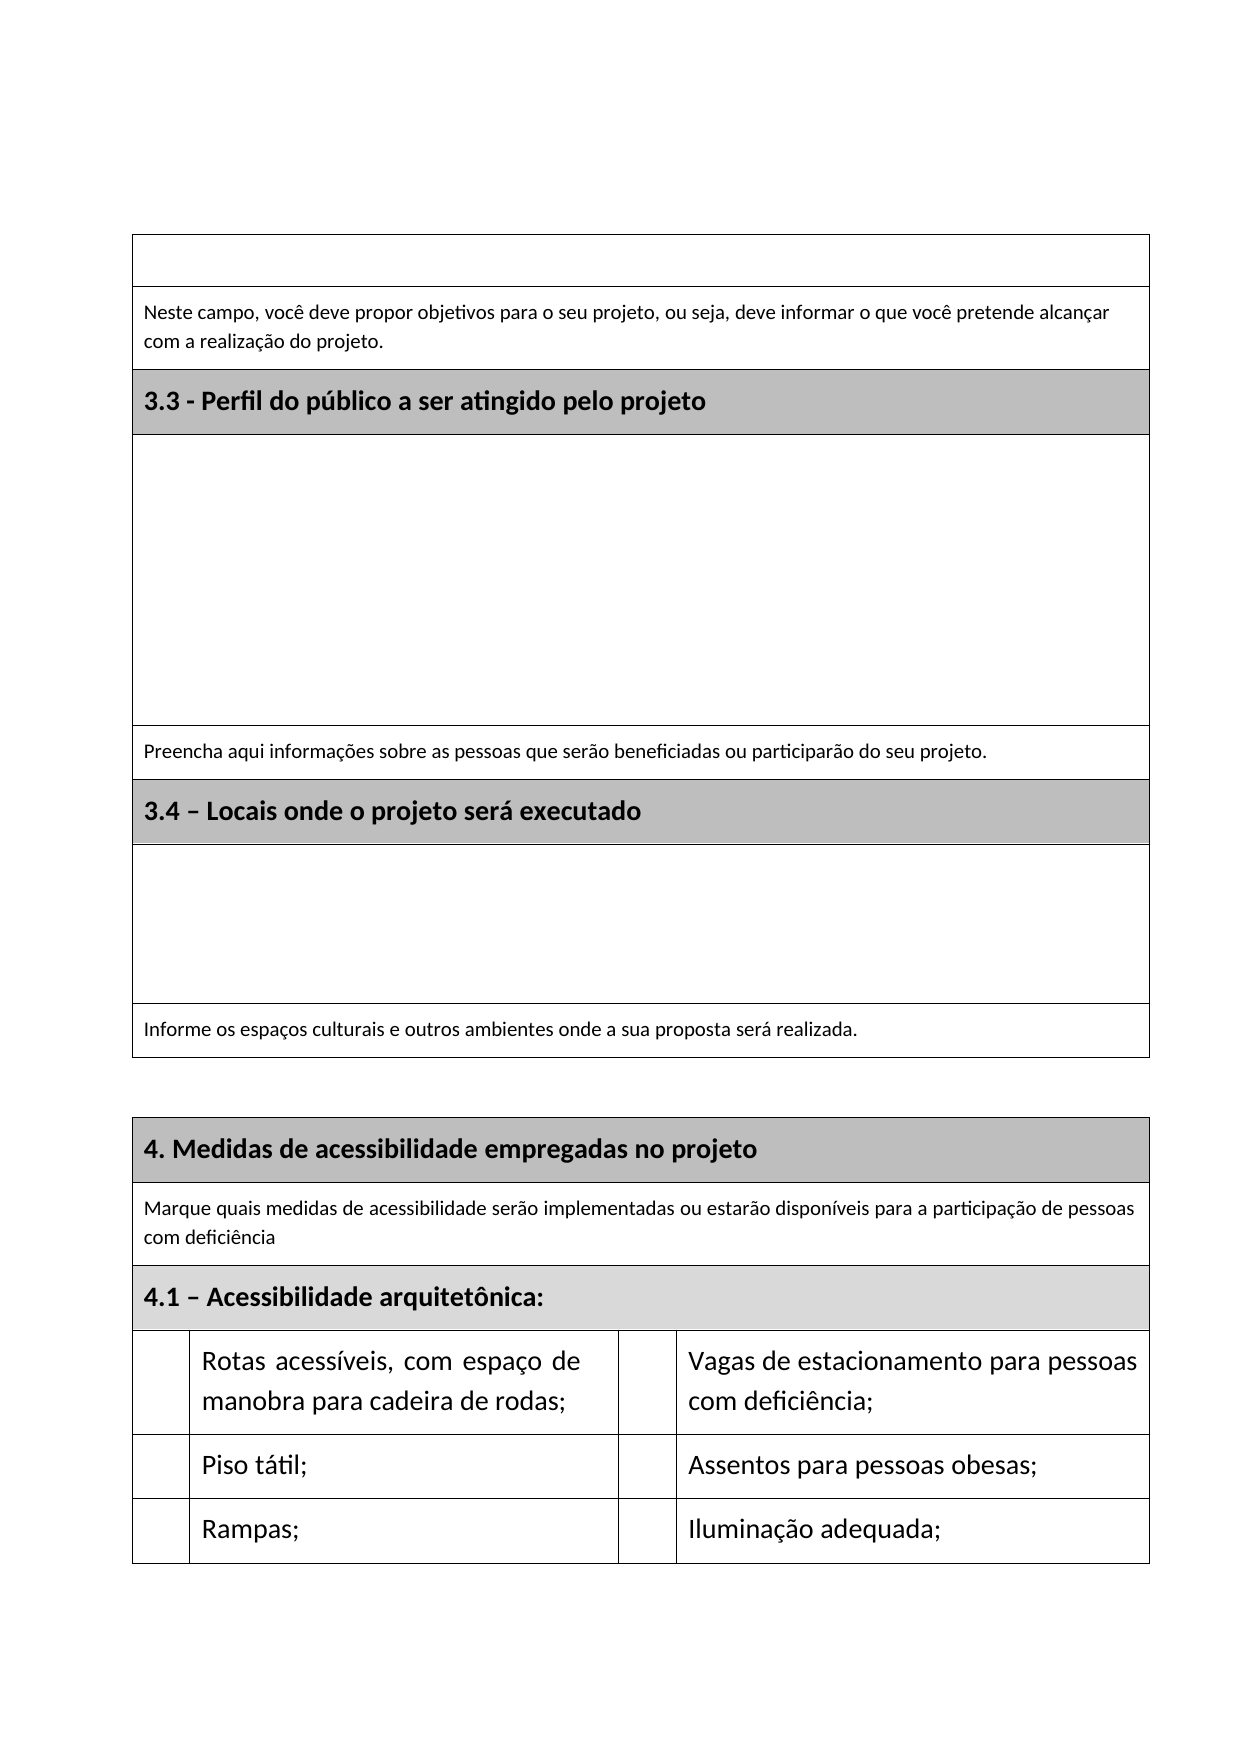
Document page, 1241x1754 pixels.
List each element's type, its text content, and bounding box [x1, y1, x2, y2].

table_cell Vagas de estacionamento para pessoas com deficiência; [677, 1331, 1149, 1433]
table_cell [133, 1331, 189, 1433]
table_cell Informe os espaços culturais e outros ambientes onde a sua proposta será realizada. [133, 1004, 1149, 1057]
table_cell Preencha aqui informações sobre as pessoas que serão beneficiadas ou participarão do seu projeto. [133, 726, 1149, 779]
table_cell [619, 1435, 676, 1498]
table_cell Marque quais medidas de acessibilidade serão implementadas ou estarão disponíveis para a participação de pessoas com deficiência [133, 1183, 1149, 1265]
table_cell [133, 845, 1149, 1003]
table_header 4. Medidas de acessibilidade empregadas no projeto [133, 1118, 1149, 1182]
table_cell [619, 1331, 676, 1433]
table_cell 3.4 – Locais onde o projeto será executado [133, 780, 1149, 843]
table_cell [133, 435, 1149, 725]
table_cell 3.3 - Perfil do público a ser atingido pelo projeto [133, 370, 1149, 434]
table_cell [133, 1435, 189, 1498]
table_header [133, 235, 1149, 286]
table_cell Iluminação adequada; [677, 1499, 1149, 1562]
table_cell Assentos para pessoas obesas; [677, 1435, 1149, 1498]
table_cell [133, 1499, 189, 1562]
table_cell 4.1 – Acessibilidade arquitetônica: [133, 1266, 1149, 1329]
table_cell Piso tátil; [190, 1435, 618, 1498]
table_cell Rampas; [190, 1499, 618, 1562]
table_cell [619, 1499, 676, 1562]
table_cell Rotas acessíveis, com espaço de manobra para cadeira de rodas; [190, 1331, 618, 1433]
table_cell Neste campo, você deve propor objetivos para o seu projeto, ou seja, deve informar o que você pretende alcançar com a realização do projeto. [133, 287, 1149, 369]
